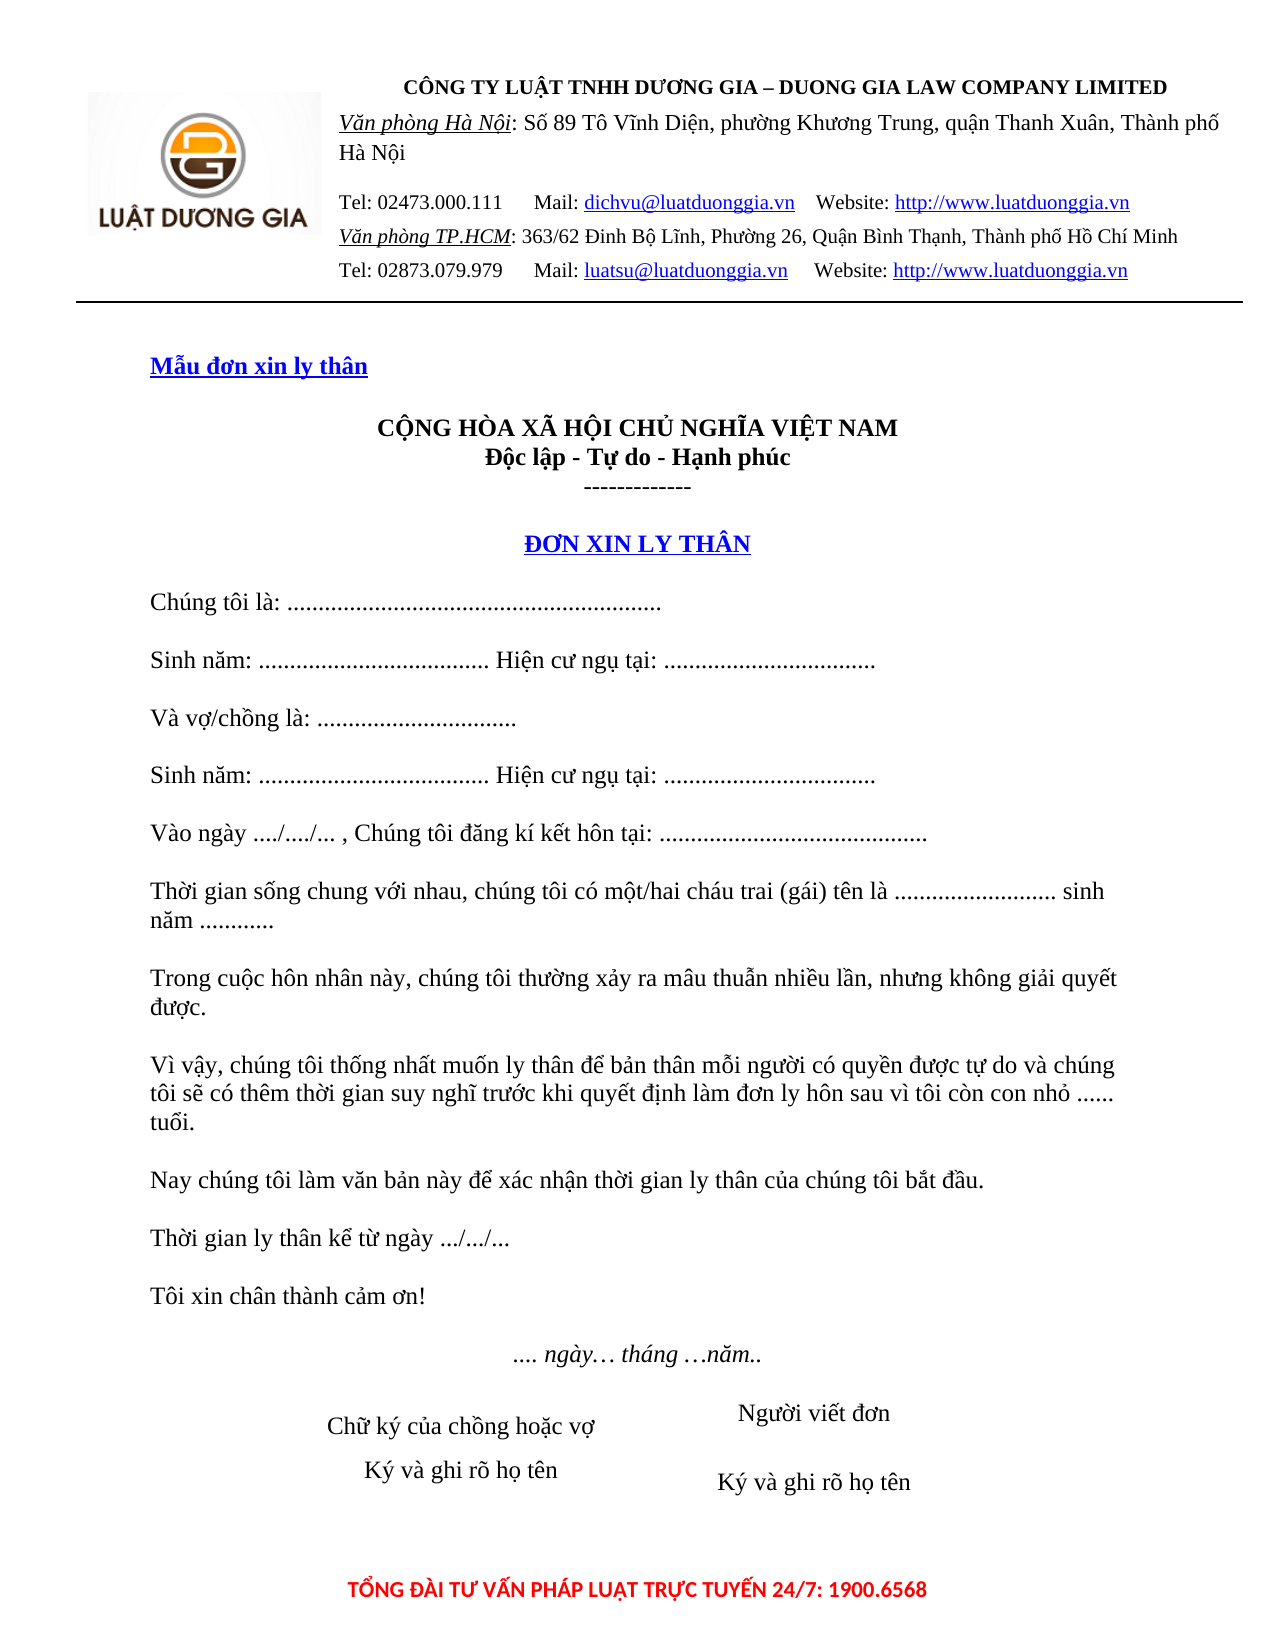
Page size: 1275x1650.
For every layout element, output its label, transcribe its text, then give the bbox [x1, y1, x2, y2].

text Vào ngày ..../..../... , Chúng tôi đăng kí kết hôn tại: ........................................... [150, 818, 1125, 847]
table_header Chữ ký của chồng hoặc vợ [284, 1397, 637, 1453]
text Thời gian ly thân kể từ ngày .../.../... [150, 1223, 1125, 1252]
text Và vợ/chồng là: ................................ [150, 703, 1125, 731]
text CỘNG HÒA XÃ HỘI CHỦ NGHĨA VIỆT NAM Độc lập - Tự do - Hạnh phúc ------------- [150, 413, 1125, 500]
text Sinh năm: ..................................... Hiện cư ngụ tại: .................................. [150, 761, 1125, 789]
text Nay chúng tôi làm văn bản này để xác nhận thời gian ly thân của chúng tôi bắt đầu. [150, 1165, 1125, 1194]
subtitle Mẫu đơn xin ly thân [150, 351, 1125, 380]
picture [87, 92, 322, 235]
text .... ngày… tháng …năm.. [150, 1339, 1125, 1368]
text Trong cuộc hôn nhân này, chúng tôi thường xảy ra mâu thuẫn nhiều lần, nhưng không giải quyết được. [150, 963, 1125, 1021]
text ĐƠN XIN LY THÂN [150, 529, 1125, 558]
text Vì vậy, chúng tôi thống nhất muốn ly thân để bản thân mỗi người có quyền được tự do và chúng tôi sẽ có thêm thời gian suy nghĩ trước khi quyết định làm đơn ly hôn sau vì tôi còn con nhỏ ...... tuổi. [150, 1050, 1125, 1136]
text Thời gian sống chung với nhau, chúng tôi có một/hai cháu trai (gái) tên là .......................... sinh năm ............ [150, 876, 1125, 934]
text Tôi xin chân thành cảm ơn! [150, 1281, 1125, 1310]
text Sinh năm: ..................................... Hiện cư ngụ tại: .................................. [150, 645, 1125, 673]
table_header Người viết đơn [637, 1397, 991, 1453]
table_cell Ký và ghi rõ họ tên [284, 1454, 637, 1510]
text Chúng tôi là: ............................................................ [150, 587, 1125, 616]
table_cell Ký và ghi rõ họ tên [637, 1454, 991, 1510]
